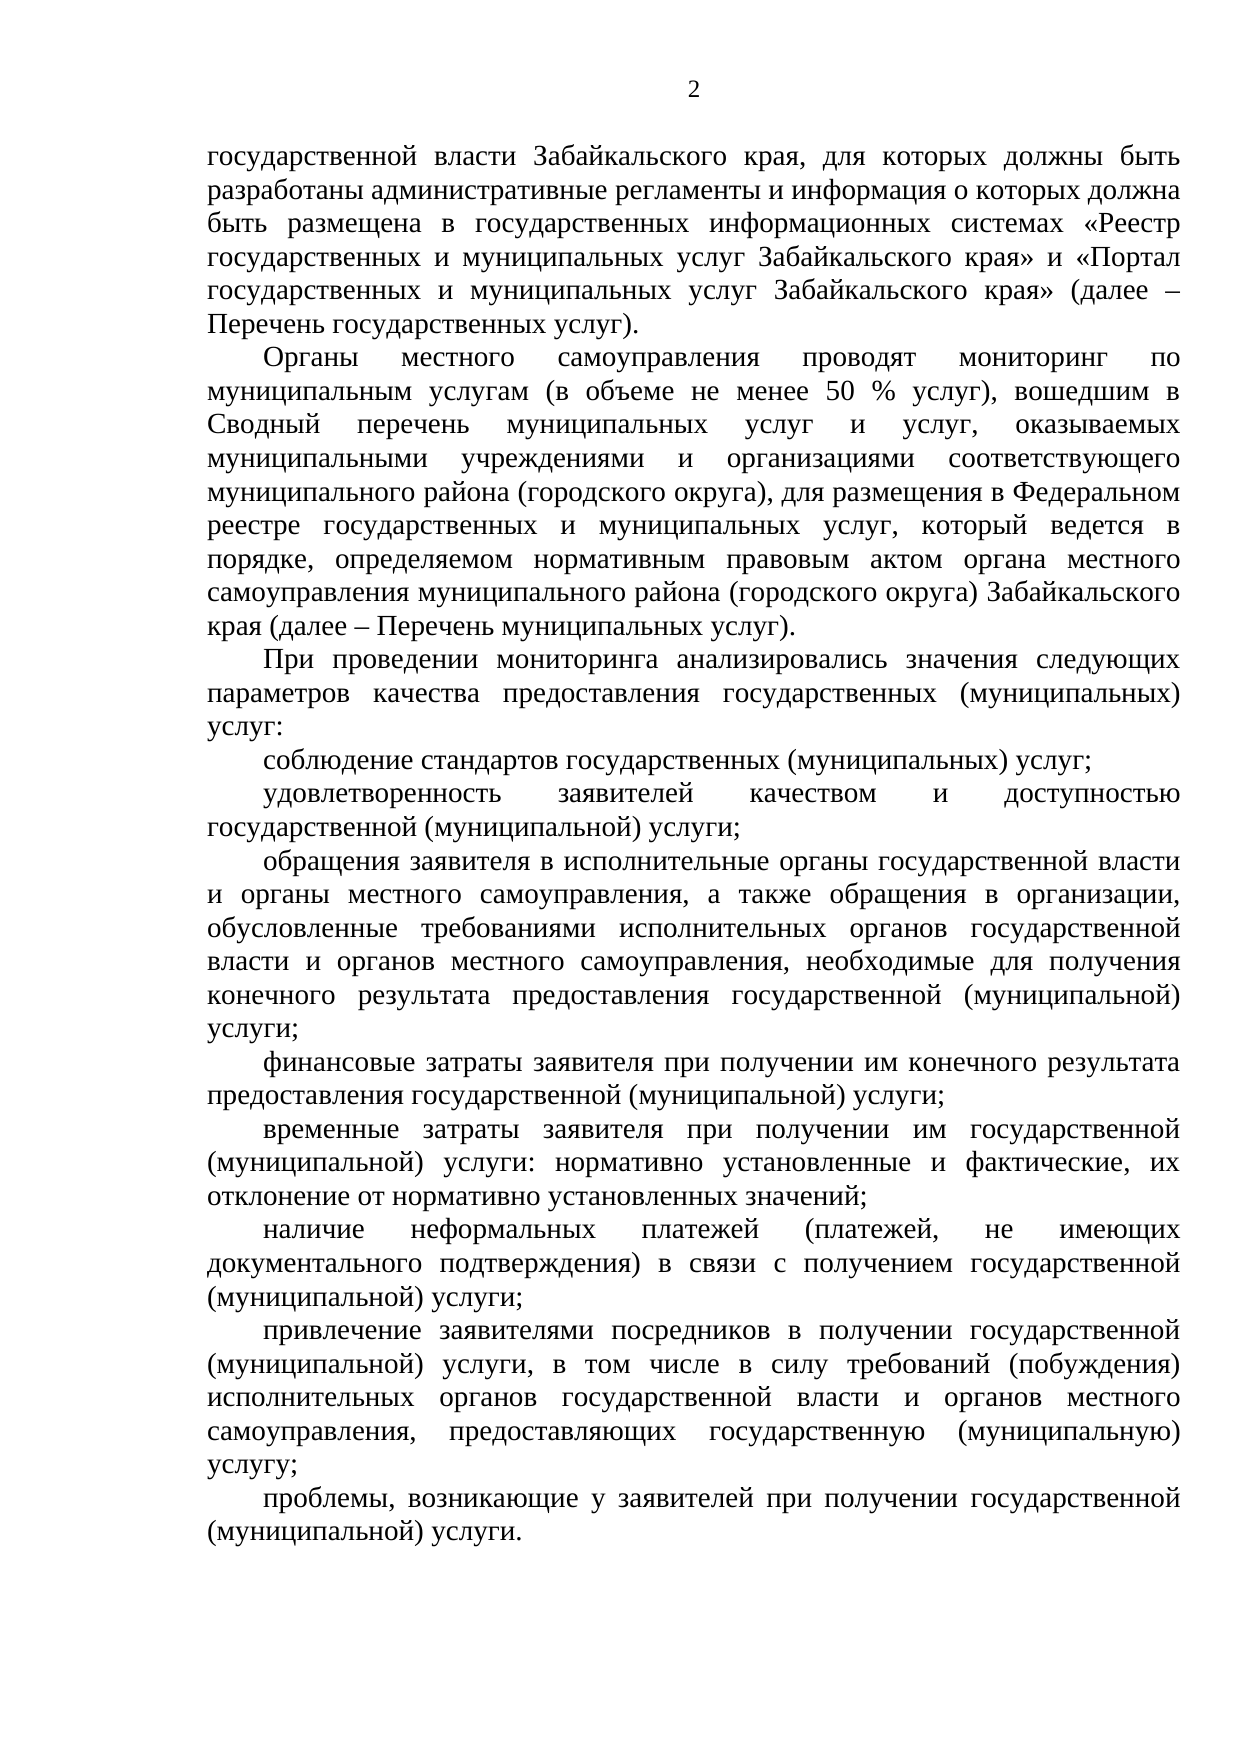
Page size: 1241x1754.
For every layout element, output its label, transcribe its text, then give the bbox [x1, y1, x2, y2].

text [207, 138, 1181, 339]
text При проведении мониторинга анализировались значения следующих параметров качества предоставления государственных (муниципальных) услуг: [207, 641, 1181, 742]
text привлечение заявителями посредников в получении государственной (муниципальной) услуги, в том числе в силу требований (побуждения) исполнительных органов государственной власти и органов местного самоуправления, предоставляющих государственную (муниципальную) услугу; [207, 1312, 1181, 1480]
text Органы местного самоуправления проводят мониторинг по муниципальным услугам (в объеме не менее 50 % услуг), вошедшим в Сводный перечень муниципальных услуг и услуг, оказываемых муниципальными учреждениями и организациями соответствующего муниципального района (городского округа), для размещения в Федеральном реестре государственных и муниципальных услуг, который ведется в порядке, определяемом нормативным правовым актом органа местного самоуправления муниципального района (городского округа) Забайкальского края (далее – Перечень муниципальных услуг). [207, 339, 1181, 641]
text обращения заявителя в исполнительные органы государственной власти и органы местного самоуправления, а также обращения в организации, обусловленные требованиями исполнительных органов государственной власти и органов местного самоуправления, необходимые для получения конечного результата предоставления государственной (муниципальной) услуги; [207, 843, 1181, 1044]
text наличие неформальных платежей (платежей, не имеющих документального подтверждения) в связи с получением государственной (муниципальной) услуги; [207, 1212, 1181, 1312]
text удовлетворенность заявителей качеством и доступностью государственной (муниципальной) услуги; [207, 776, 1181, 843]
text временные затраты заявителя при получении им государственной (муниципальной) услуги: нормативно установленные и фактические, их отклонение от нормативно установленных значений; [207, 1111, 1181, 1212]
text проблемы, возникающие у заявителей при получении государственной (муниципальной) услуги. [207, 1480, 1181, 1547]
text финансовые затраты заявителя при получении им конечного результата предоставления государственной (муниципальной) услуги; [207, 1044, 1181, 1111]
text соблюдение стандартов государственных (муниципальных) услуг; [207, 742, 1181, 776]
